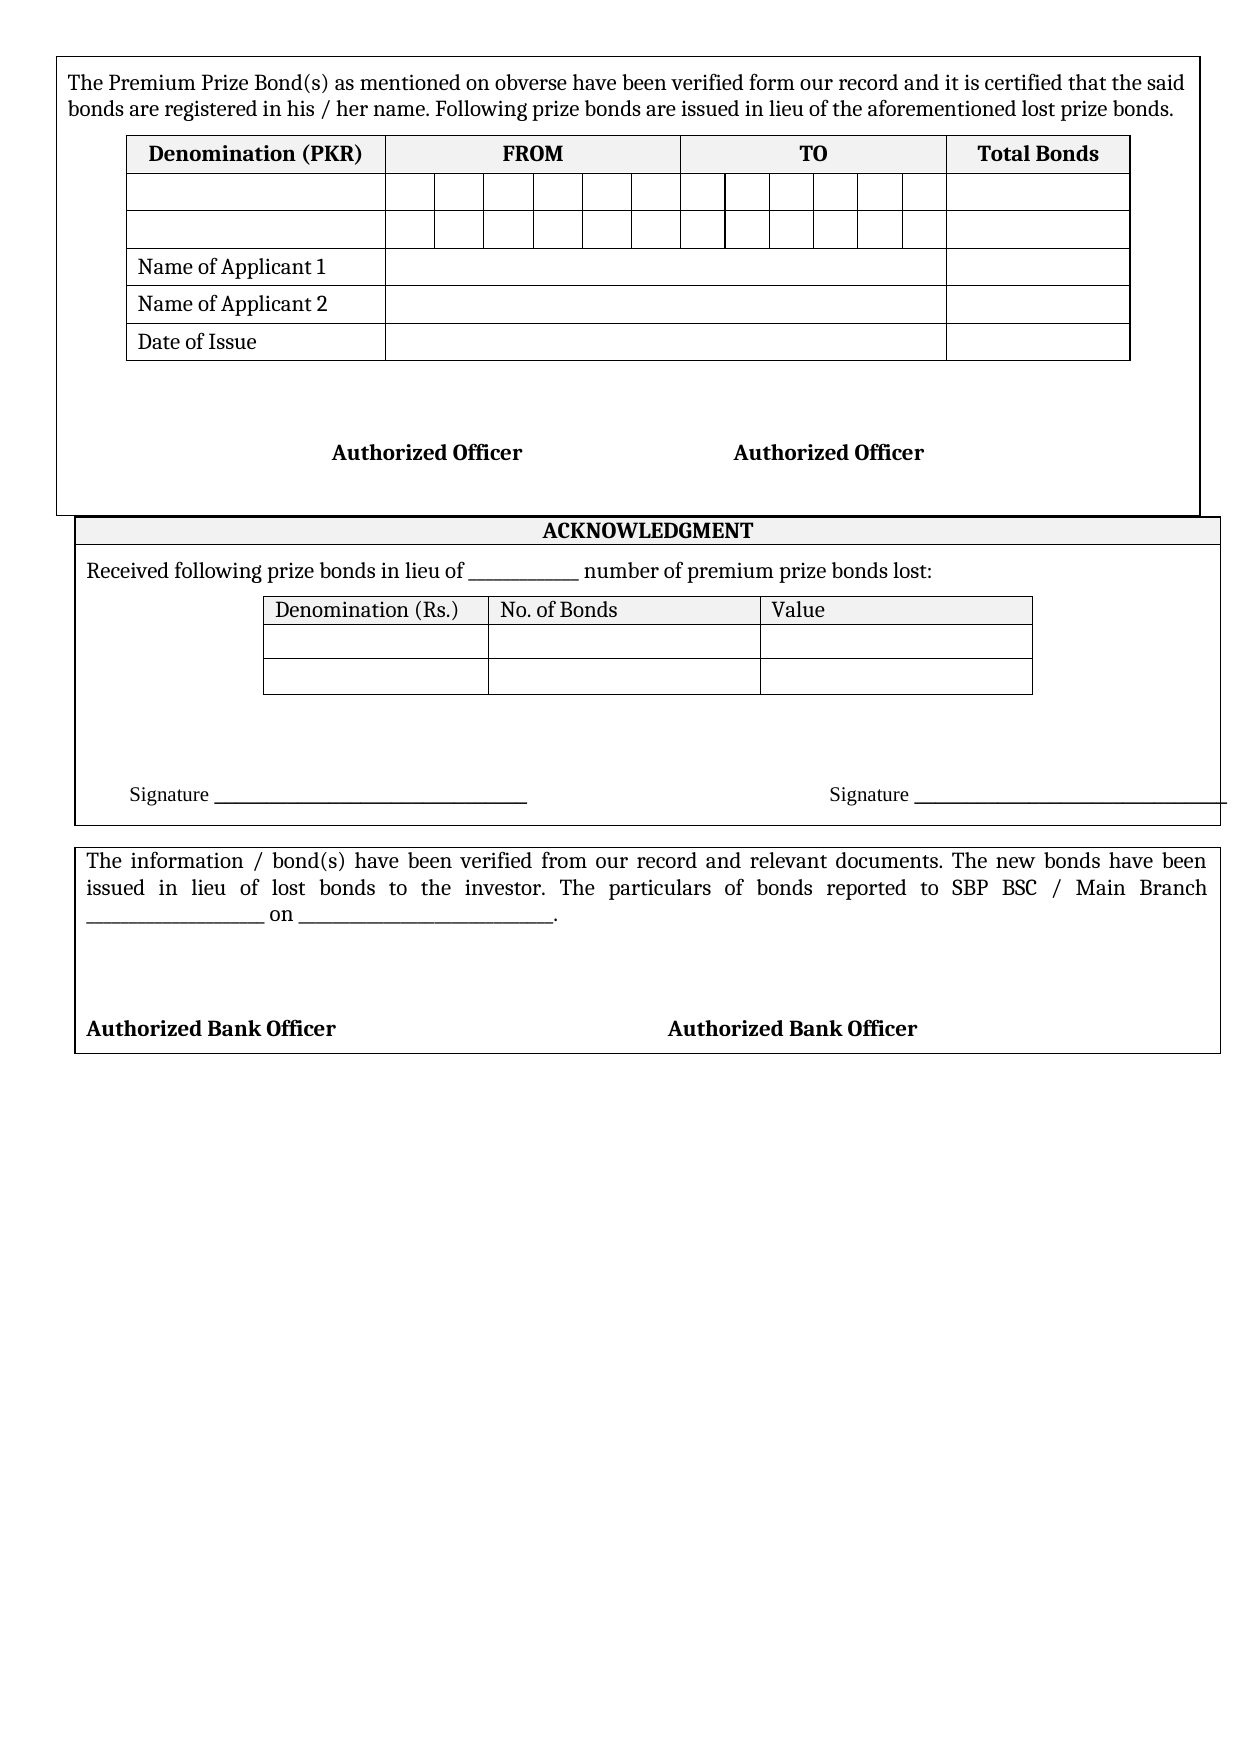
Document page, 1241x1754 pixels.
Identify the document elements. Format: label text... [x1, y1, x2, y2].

table_header The information / bond(s) have been verified from our record and relevant documents. The new bonds have been issued in lieu of lost bonds to the investor. The particulars of bonds reported to SBP BSC / Main Branch _____________________ on ______________________________. Authorized Bank Officer Authorized Bank Officer [76, 848, 1220, 1053]
table_cell The Premium Prize Bond(s) as mentioned on obverse have been verified form our record and it is certified that the said bonds are registered in his / her name. Following prize bonds are issued in lieu of the aforementioned lost prize bonds. Authorized Officer Authorized Officer [57, 57, 1199, 515]
table_cell Received following prize bonds in lieu of _____________ number of premium prize bonds lost: [76, 545, 1220, 824]
table_header ACKNOWLEDGMENT [76, 518, 1220, 544]
